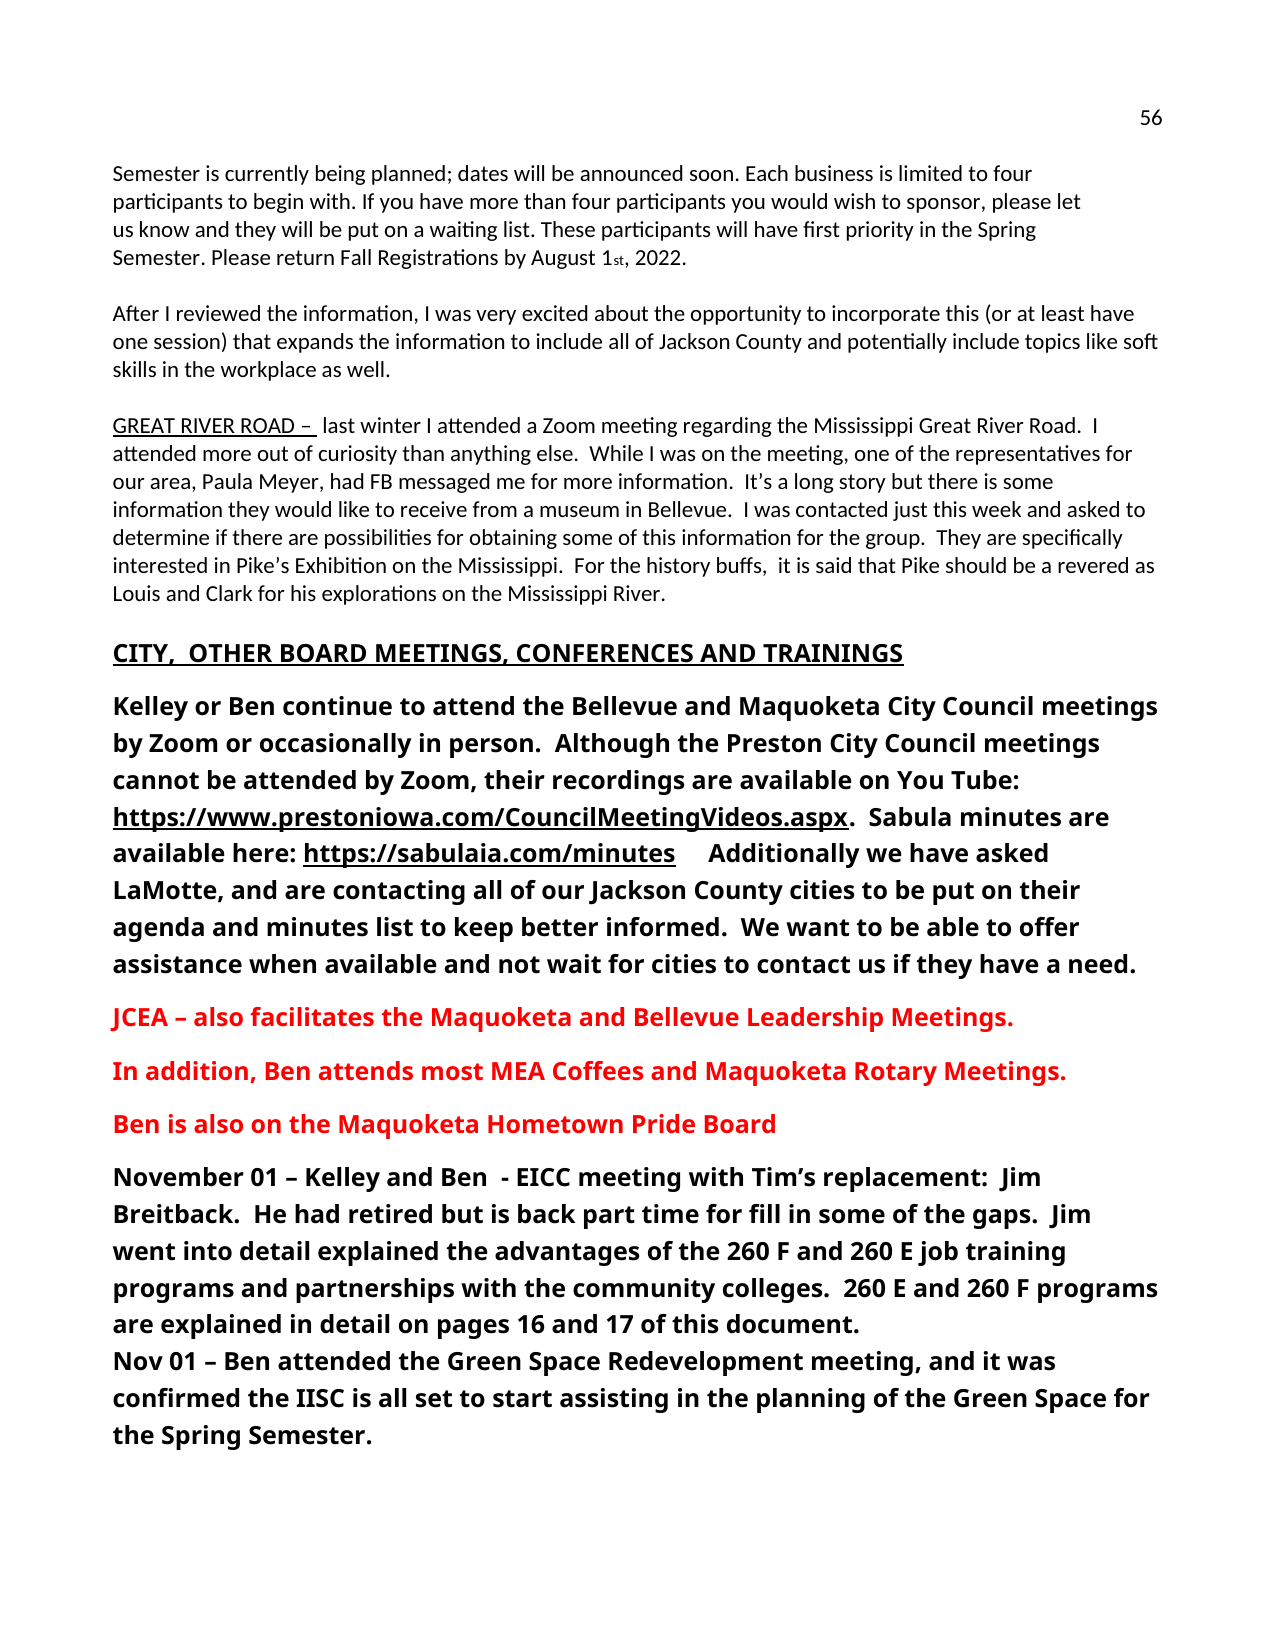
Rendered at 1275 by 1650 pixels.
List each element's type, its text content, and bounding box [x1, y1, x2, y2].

text GREAT RIVER ROAD – last winter I attended a Zoom meeting regarding the Mississippi Great River Road. I attended more out of curiosity than anything else. While I was on the meeting, one of the representatives for our area, Paula Meyer, had FB messaged me for more information. It’s a long story but there is some information they would like to receive from a museum in Bellevue. I was contacted just this week and asked to determine if there are possibilities for obtaining some of this information for the group. They are specifically interested in Pike’s Exhibition on the Mississippi. For the history buffs, it is said that Pike should be a revered as Louis and Clark for his explorations on the Mississippi River. [112, 411, 1162, 607]
text CITY, OTHER BOARD MEETINGS, CONFERENCES AND TRAININGS [112, 635, 1162, 669]
text JCEA – also facilitates the Maquoketa and Bellevue Leadership Meetings. [112, 1000, 1162, 1034]
text Ben is also on the Maquoketa Hometown Pride Board [112, 1107, 1162, 1141]
text participants to begin with. If you have more than four participants you would wish to sponsor, please let [112, 187, 1162, 215]
text After I reviewed the information, I was very excited about the opportunity to incorporate this (or at least have one session) that expands the information to include all of Jackson County and potentially include topics like soft skills in the workplace as well. [112, 299, 1162, 383]
text us know and they will be put on a waiting list. These participants will have first priority in the Spring [112, 215, 1162, 243]
text Nov 01 – Ben attended the Green Space Redevelopment meeting, and it was confirmed the IISC is all set to start assisting in the planning of the Green Space for the Spring Semester. [112, 1344, 1162, 1451]
text Semester. Please return Fall Registrations by August 1st, 2022. [112, 243, 1162, 271]
text Kelley or Ben continue to attend the Bellevue and Maquoketa City Council meetings by Zoom or occasionally in person. Although the Preston City Council meetings cannot be attended by Zoom, their recordings are available on You Tube: https://www.prestoniowa.com/CouncilMeetingVideos.aspx. Sabula minutes are available here: https://sabulaia.com/minutes Additionally we have asked LaMotte, and are contacting all of our Jackson County cities to be put on their agenda and minutes list to keep better informed. We want to be able to offer assistance when available and not wait for cities to contact us if they have a need. [112, 689, 1162, 980]
text November 01 – Kelley and Ben - EICC meeting with Tim’s replacement: Jim Breitback. He had retired but is back part time for fill in some of the gaps. Jim went into detail explained the advantages of the 260 F and 260 E job training programs and partnerships with the community colleges. 260 E and 260 F programs are explained in detail on pages 16 and 17 of this document. [112, 1160, 1162, 1341]
text Semester is currently being planned; dates will be announced soon. Each business is limited to four [112, 159, 1162, 187]
text In addition, Ben attends most MEA Coffees and Maquoketa Rotary Meetings. [112, 1053, 1162, 1087]
